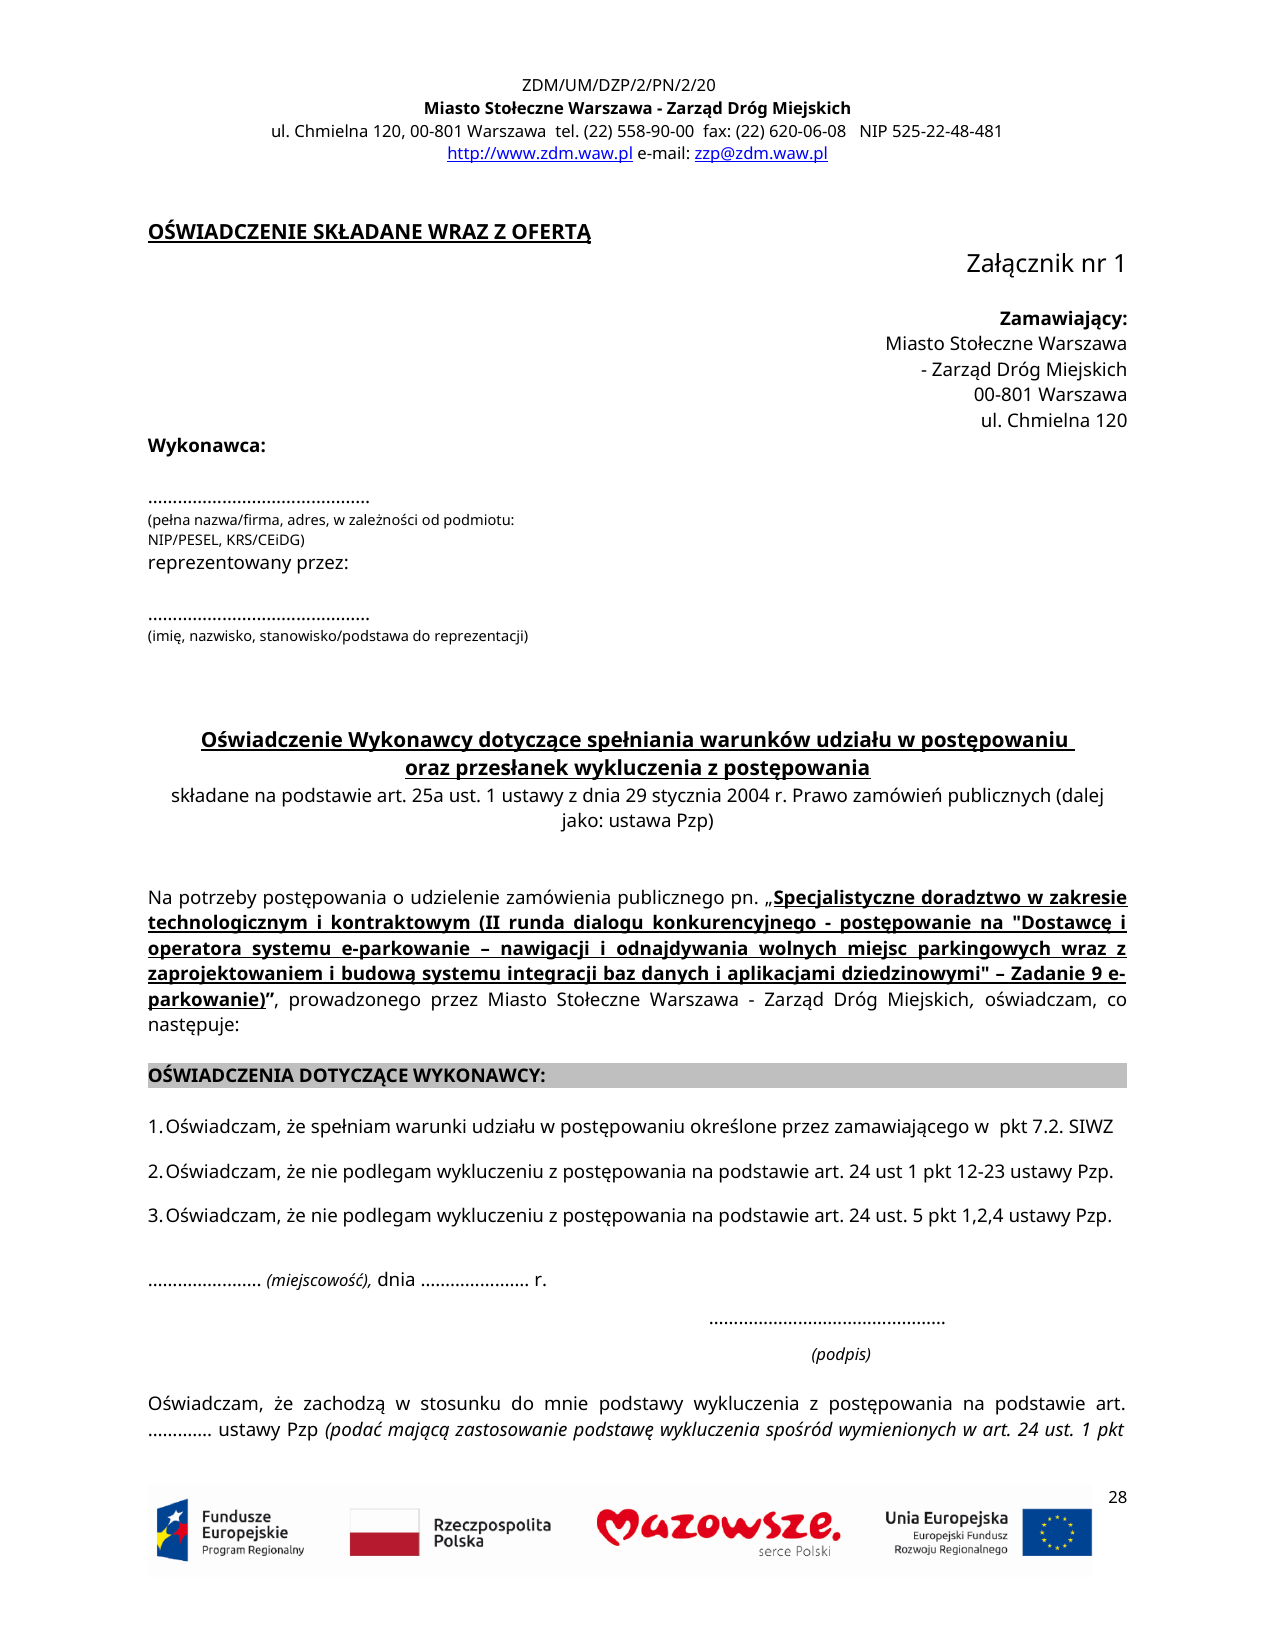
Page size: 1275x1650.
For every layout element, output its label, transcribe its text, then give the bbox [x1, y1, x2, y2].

text ……………………………………… [148, 484, 1127, 509]
text ……………………………………… [148, 600, 1127, 626]
text Wykonawca: [148, 433, 1127, 458]
text (podpis) [738, 1342, 1127, 1365]
text (pełna nazwa/firma, adres, w zależności od podmiotu: [148, 509, 1127, 529]
text 00-801 Warszawa [148, 382, 1127, 407]
text Miasto Stołeczne Warszawa [148, 331, 1127, 356]
text ………………………………………… [148, 1304, 1127, 1329]
text Oświadczenie Wykonawcy dotyczące spełniania warunków udziału w postępowaniu oraz przesłanek wykluczenia z postępowania [148, 725, 1127, 782]
text Na potrzeby postępowania o udzielenie zamówienia publicznego pn. „Specjalistyczne doradztwo w zakresie technologicznym i kontraktowym (II runda dialogu konkurencyjnego - postępowanie na "Dostawcę i operatora systemu e-parkowanie – nawigacji i odnajdywania wolnych miejsc parkingowych wraz z zaprojektowaniem i budową systemu integracji baz danych i aplikacjami dziedzinowymi" – Zadanie 9 e-parkowanie)”, prowadzonego przez Miasto Stołeczne Warszawa - Zarząd Dróg Miejskich, oświadczam, co następuje: [148, 884, 1127, 931]
text Na potrzeby postępowania o udzielenie zamówienia publicznego pn. „Specjalistyczne doradztwo w zakresie technologicznym i kontraktowym (II runda dialogu konkurencyjnego - postępowanie na "Dostawcę i operatora systemu e-parkowanie – nawigacji i odnajdywania wolnych miejsc parkingowych wraz z zaprojektowaniem i budową systemu integracji baz danych i aplikacjami dziedzinowymi" – Zadanie 9 e-parkowanie)”, prowadzonego przez Miasto Stołeczne Warszawa - Zarząd Dróg Miejskich, oświadczam, co następuje: [148, 958, 1127, 1037]
text NIP/PESEL, KRS/CEiDG) [148, 529, 1127, 549]
text ul. Chmielna 120 [148, 407, 1127, 433]
text (imię, nazwisko, stanowisko/podstawa do reprezentacji) [148, 626, 1127, 646]
list Oświadczam, że nie podlegam wykluczeniu z postępowania na podstawie art. 24 ust. 5 pkt 1,2,4 ustawy Pzp. [148, 1202, 1127, 1228]
text reprezentowany przez: [148, 549, 1127, 575]
text …………….……. (miejscowość), dnia …………………. r. [148, 1266, 1127, 1291]
text OŚWIADCZENIE SKŁADANE WRAZ Z OFERTĄ [148, 217, 1127, 246]
text składane na podstawie art. 25a ust. 1 ustawy z dnia 29 stycznia 2004 r. Prawo zamówień publicznych (dalej jako: ustawa Pzp) [148, 782, 1127, 833]
text Zamawiający: [148, 305, 1127, 331]
text OŚWIADCZENIA DOTYCZĄCE WYKONAWCY: [148, 1063, 1127, 1088]
picture [147, 1485, 1093, 1577]
list Oświadczam, że nie podlegam wykluczeniu z postępowania na podstawie art. 24 ust 1 pkt 12-23 ustawy Pzp. [148, 1158, 1127, 1183]
list Oświadczam, że spełniam warunki udziału w postępowaniu określone przez zamawiającego w pkt 7.2. SIWZ [148, 1114, 1127, 1139]
subtitle Załącznik nr 1 [148, 246, 1127, 280]
text - Zarząd Dróg Miejskich [148, 356, 1127, 382]
